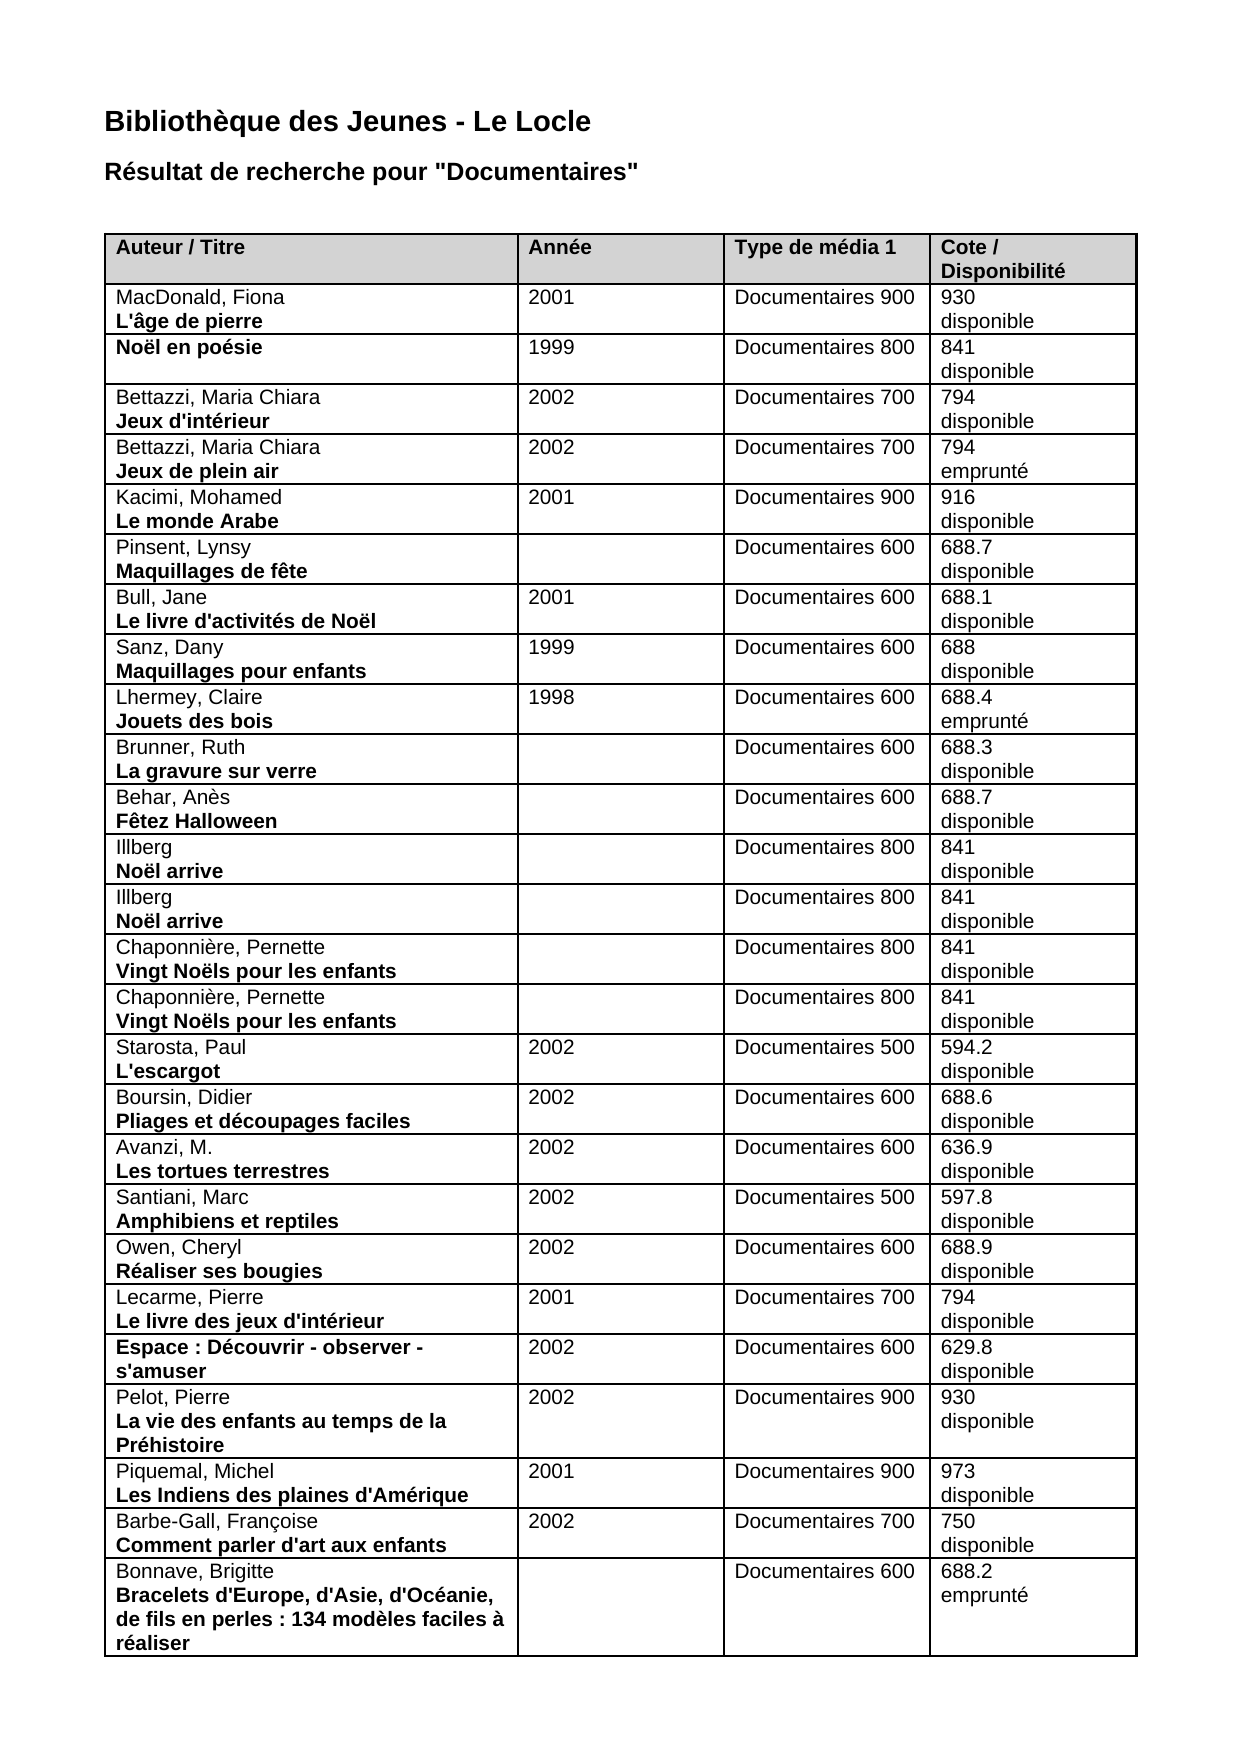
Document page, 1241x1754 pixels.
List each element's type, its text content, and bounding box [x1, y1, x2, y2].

table_cell 2001 [519, 1459, 723, 1507]
table_cell Piquemal, Michel Les Indiens des plaines d'Amérique [106, 1459, 517, 1507]
table_cell [519, 785, 723, 833]
table_cell Lecarme, Pierre Le livre des jeux d'intérieur [106, 1285, 517, 1333]
table_cell [519, 985, 723, 1033]
table_cell 841 disponible [931, 985, 1135, 1033]
table_cell Documentaires 600 [725, 1235, 929, 1283]
text Résultat de recherche pour "Documentaires" [104, 156, 1136, 185]
table_cell Kacimi, Mohamed Le monde Arabe [106, 485, 517, 533]
table_cell Starosta, Paul L'escargot [106, 1035, 517, 1083]
table_cell 2002 [519, 1035, 723, 1083]
table_cell Illberg Noël arrive [106, 885, 517, 933]
table_cell Bettazzi, Maria Chiara Jeux de plein air [106, 435, 517, 483]
table_cell Documentaires 500 [725, 1185, 929, 1233]
table_cell 841 disponible [931, 335, 1135, 383]
table_cell Chaponnière, Pernette Vingt Noëls pour les enfants [106, 935, 517, 983]
table_cell MacDonald, Fiona L'âge de pierre [106, 285, 517, 333]
table_cell Illberg Noël arrive [106, 835, 517, 883]
table_cell 2001 [519, 1285, 723, 1333]
table_cell Barbe-Gall, Françoise Comment parler d'art aux enfants [106, 1509, 517, 1557]
table_cell 636.9 disponible [931, 1135, 1135, 1183]
table_cell Documentaires 600 [725, 635, 929, 683]
table_cell Documentaires 500 [725, 1035, 929, 1083]
table_cell Documentaires 700 [725, 435, 929, 483]
table_cell Brunner, Ruth La gravure sur verre [106, 735, 517, 783]
table_cell Bull, Jane Le livre d'activités de Noël [106, 585, 517, 633]
table_cell 2002 [519, 1335, 723, 1383]
table_cell 841 disponible [931, 885, 1135, 933]
table_cell 688.2 emprunté [931, 1559, 1135, 1654]
table_cell Santiani, Marc Amphibiens et reptiles [106, 1185, 517, 1233]
table_cell 629.8 disponible [931, 1335, 1135, 1383]
table_cell 973 disponible [931, 1459, 1135, 1507]
table_header Année [519, 235, 723, 283]
table_cell 597.8 disponible [931, 1185, 1135, 1233]
table_cell Espace : Découvrir - observer - s'amuser [106, 1335, 517, 1383]
table_cell 841 disponible [931, 935, 1135, 983]
table_cell 1999 [519, 635, 723, 683]
table_cell 688.7 disponible [931, 535, 1135, 583]
table_cell [519, 935, 723, 983]
table_cell 916 disponible [931, 485, 1135, 533]
table_cell Documentaires 700 [725, 1285, 929, 1333]
table_cell 930 disponible [931, 285, 1135, 333]
table_cell [519, 885, 723, 933]
table_cell Documentaires 800 [725, 335, 929, 383]
table_cell 2002 [519, 435, 723, 483]
table_cell Sanz, Dany Maquillages pour enfants [106, 635, 517, 683]
table_cell [519, 735, 723, 783]
table_cell Noël en poésie [106, 335, 517, 383]
table_cell Documentaires 600 [725, 735, 929, 783]
table_header Auteur / Titre [106, 235, 517, 283]
table_cell Documentaires 600 [725, 1135, 929, 1183]
table_cell 688 disponible [931, 635, 1135, 683]
table_cell 688.3 disponible [931, 735, 1135, 783]
table_cell Pinsent, Lynsy Maquillages de fête [106, 535, 517, 583]
table_cell [519, 535, 723, 583]
table_cell 2001 [519, 285, 723, 333]
table_cell Documentaires 800 [725, 985, 929, 1033]
table_cell Owen, Cheryl Réaliser ses bougies [106, 1235, 517, 1283]
table_cell 1999 [519, 335, 723, 383]
table_cell 2002 [519, 1135, 723, 1183]
table_cell 2001 [519, 585, 723, 633]
table_cell 1998 [519, 685, 723, 733]
table_cell Documentaires 600 [725, 535, 929, 583]
table_cell 750 disponible [931, 1509, 1135, 1557]
table_cell 794 disponible [931, 385, 1135, 433]
table_cell 930 disponible [931, 1385, 1135, 1457]
table_cell Documentaires 800 [725, 935, 929, 983]
table_cell Documentaires 600 [725, 585, 929, 633]
table_cell 2002 [519, 1385, 723, 1457]
table_cell Avanzi, M. Les tortues terrestres [106, 1135, 517, 1183]
table_cell 2002 [519, 1509, 723, 1557]
table_cell Boursin, Didier Pliages et découpages faciles [106, 1085, 517, 1133]
table_cell Documentaires 600 [725, 1335, 929, 1383]
table_cell Pelot, Pierre La vie des enfants au temps de la Préhistoire [106, 1385, 517, 1457]
table_cell 594.2 disponible [931, 1035, 1135, 1083]
table_cell 2002 [519, 385, 723, 433]
table_cell 688.7 disponible [931, 785, 1135, 833]
table_cell Chaponnière, Pernette Vingt Noëls pour les enfants [106, 985, 517, 1033]
table_cell 688.9 disponible [931, 1235, 1135, 1283]
table_cell Documentaires 600 [725, 1559, 929, 1654]
table_cell Documentaires 800 [725, 885, 929, 933]
table_cell 2002 [519, 1185, 723, 1233]
text Bibliothèque des Jeunes - Le Locle [104, 104, 1136, 138]
table_cell Documentaires 700 [725, 1509, 929, 1557]
table_cell Behar, Anès Fêtez Halloween [106, 785, 517, 833]
table_cell Documentaires 600 [725, 785, 929, 833]
table_cell Documentaires 800 [725, 835, 929, 883]
table_cell 688.1 disponible [931, 585, 1135, 633]
table_cell 2002 [519, 1235, 723, 1283]
table_cell [519, 1559, 723, 1654]
table_cell Lhermey, Claire Jouets des bois [106, 685, 517, 733]
table_cell 794 disponible [931, 1285, 1135, 1333]
table_cell 2001 [519, 485, 723, 533]
table_cell Documentaires 900 [725, 1459, 929, 1507]
table_cell Documentaires 700 [725, 385, 929, 433]
table_header Cote / Disponibilité [931, 235, 1135, 283]
table_cell 794 emprunté [931, 435, 1135, 483]
table_cell 841 disponible [931, 835, 1135, 883]
table_cell 2002 [519, 1085, 723, 1133]
table_cell [519, 835, 723, 883]
table_cell Documentaires 600 [725, 1085, 929, 1133]
table_cell Documentaires 900 [725, 1385, 929, 1457]
table_cell Bettazzi, Maria Chiara Jeux d'intérieur [106, 385, 517, 433]
table_cell Documentaires 600 [725, 685, 929, 733]
table_header Type de média 1 [725, 235, 929, 283]
table_cell Documentaires 900 [725, 285, 929, 333]
table_cell 688.6 disponible [931, 1085, 1135, 1133]
table_cell Bonnave, Brigitte Bracelets d'Europe, d'Asie, d'Océanie, de fils en perles : 134 modèles faciles à réaliser [106, 1559, 517, 1654]
table_cell Documentaires 900 [725, 485, 929, 533]
table_cell 688.4 emprunté [931, 685, 1135, 733]
